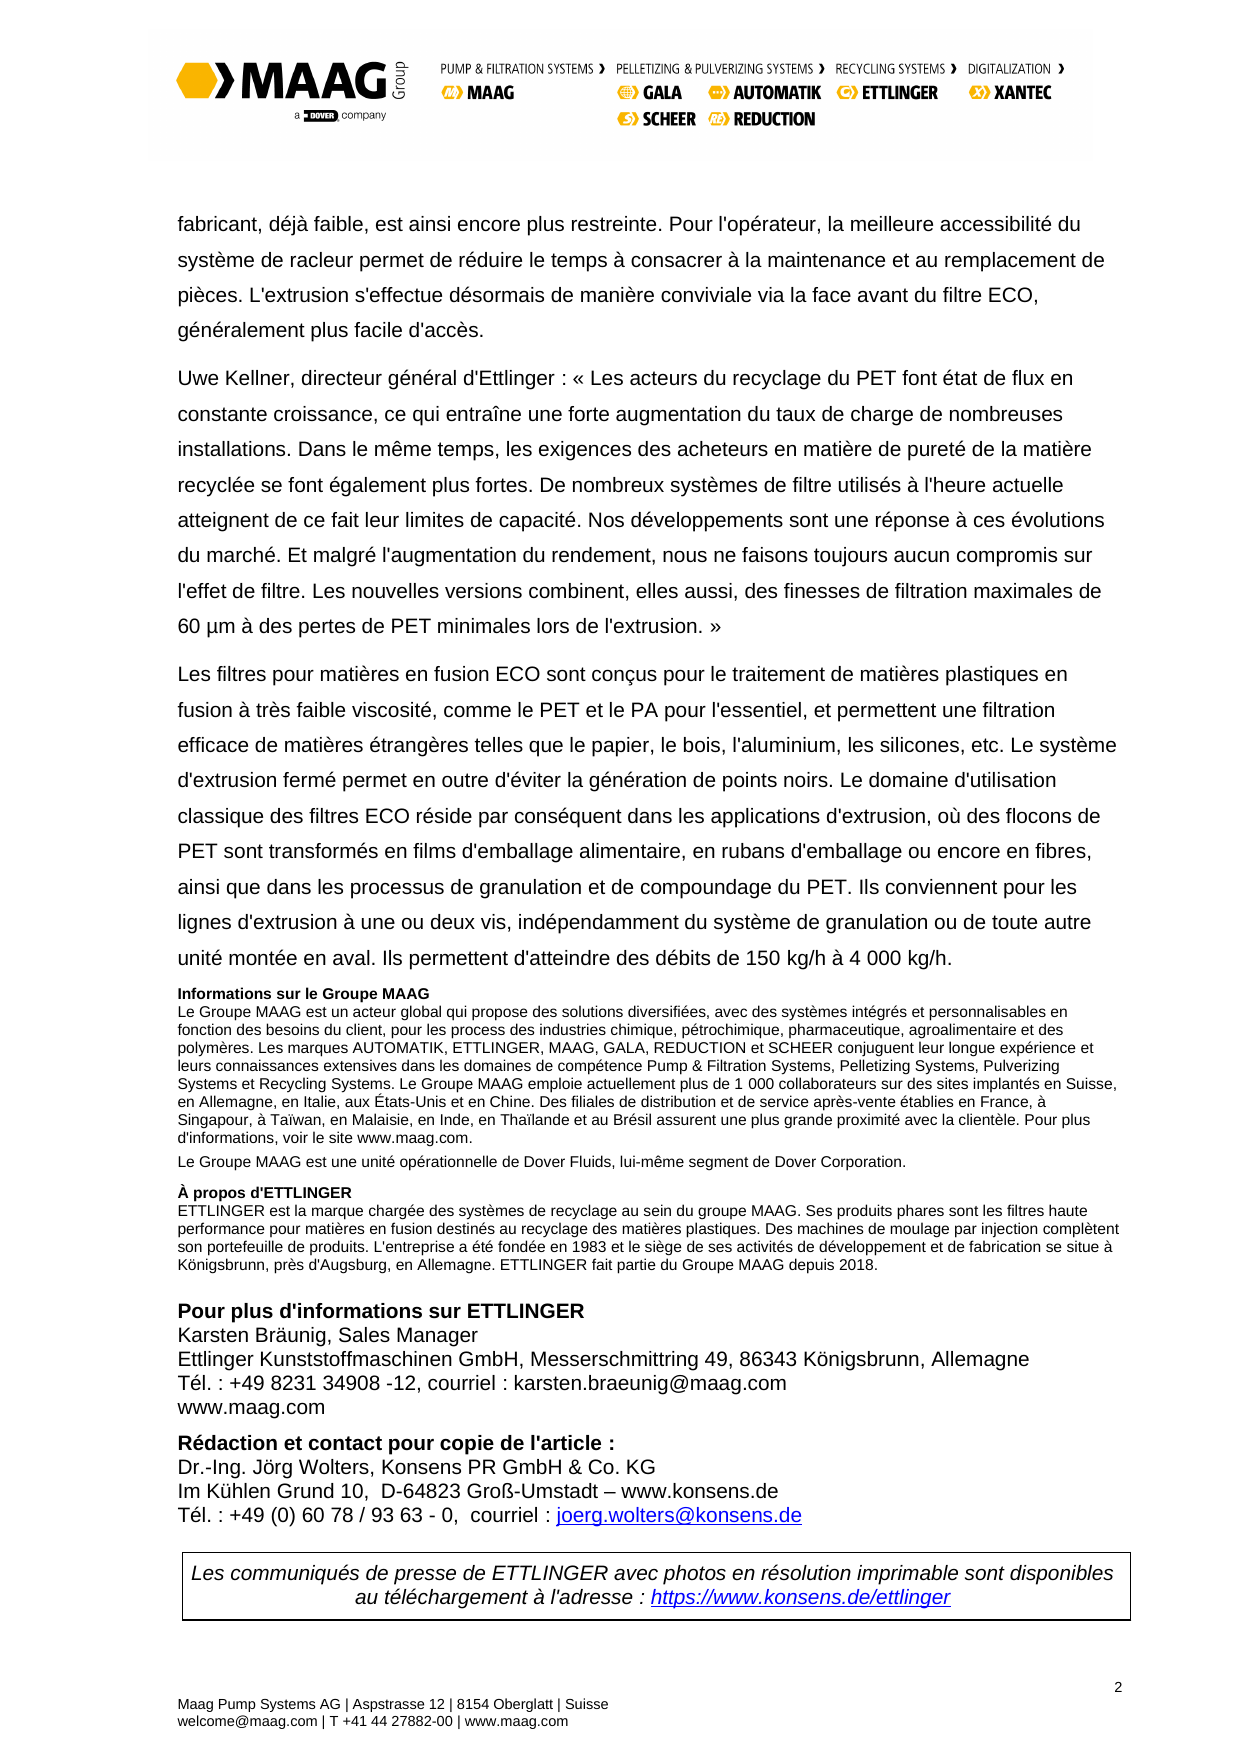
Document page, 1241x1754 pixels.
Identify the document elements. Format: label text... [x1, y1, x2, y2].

text Les communiqués de presse de ETTLINGER avec photos en résolution imprimable sont disponibles au téléchargement à l'adresse : https://www.konsens.de/ettlinger [183, 1553, 1130, 1619]
text Le Groupe MAAG est un acteur global qui propose des solutions diversifiées, avec des systèmes intégrés et personnalisables en fonction des besoins du client, pour les process des industries chimique, pétrochimique, pharmaceutique, agroalimentaire et des polymères. Les marques AUTOMATIK, ETTLINGER, MAAG, GALA, REDUCTION et SCHEER conjuguent leur longue expérience et leurs connaissances extensives dans les domaines de compétence Pump & Filtration Systems, Pelletizing Systems, Pulverizing Systems et Recycling Systems. Le Groupe MAAG emploie actuellement plus de 1 000 collaborateurs sur des sites implantés en Suisse, en Allemagne, en Italie, aux États-Unis et en Chine. Des filiales de distribution et de service après-vente établies en France, à Singapour, à Taïwan, en Malaisie, en Inde, en Thaïlande et au Brésil assurent une plus grande proximité avec la clientèle. Pour plus d'informations, voir le site www.maag.com. [177, 1003, 1122, 1147]
text Le Groupe MAAG est une unité opérationnelle de Dover Fluids, lui-même segment de Dover Corporation. [177, 1153, 1122, 1171]
text Uwe Kellner, directeur général d'Ettlinger : « Les acteurs du recyclage du PET font état de flux en constante croissance, ce qui entraîne une forte augmentation du taux de charge de nombreuses installations. Dans le même temps, les exigences des acheteurs en matière de pureté de la matière recyclée se font également plus fortes. De nombreux systèmes de filtre utilisés à l'heure actuelle atteignent de ce fait leur limites de capacité. Nos développements sont une réponse à ces évolutions du marché. Et malgré l'augmentation du rendement, nous ne faisons toujours aucun compromis sur l'effet de filtre. Les nouvelles versions combinent, elles aussi, des finesses de filtration maximales de 60 µm à des pertes de PET minimales lors de l'extrusion. » [177, 357, 1122, 641]
text www.maag.com [177, 1394, 1122, 1418]
text Informations sur le Groupe MAAG [177, 984, 1122, 1003]
text Les filtres pour matières en fusion ECO sont conçus pour le traitement de matières plastiques en fusion à très faible viscosité, comme le PET et le PA pour l'essentiel, et permettent une filtration efficace de matières étrangères telles que le papier, le bois, l'aluminium, les silicones, etc. Le système d'extrusion fermé permet en outre d'éviter la génération de points noirs. Le domaine d'utilisation classique des filtres ECO réside par conséquent dans les applications d'extrusion, où des flocons de PET sont transformés en films d'emballage alimentaire, en rubans d'emballage ou encore en fibres, ainsi que dans les processus de granulation et de compoundage du PET. Ils conviennent pour les lignes d'extrusion à une ou deux vis, indépendamment du système de granulation ou de toute autre unité montée en aval. Ils permettent d'atteindre des débits de 150 kg/h à 4 000 kg/h. [177, 653, 1122, 972]
text Ettlinger Kunststoffmaschinen GmbH, Messerschmittring 49, 86343 Königsbrunn, Allemagne [177, 1347, 1122, 1371]
text Pour plus d'informations sur ETTLINGER [177, 1299, 1122, 1323]
text Tél. : +49 8231 34908 -12, courriel : karsten.braeunig@maag.com [177, 1371, 1122, 1394]
picture [147, 29, 1093, 161]
text Tél. : +49 (0) 60 78 / 93 63 - 0, courriel : joerg.wolters@konsens.de [177, 1503, 1122, 1527]
text À propos d'ETTLINGER [177, 1183, 1122, 1202]
text Im Kühlen Grund 10, D-64823 Groß-Umstadt – www.konsens.de [177, 1479, 1122, 1503]
text ETTLINGER est la marque chargée des systèmes de recyclage au sein du groupe MAAG. Ses produits phares sont les filtres haute performance pour matières en fusion destinés au recyclage des matières plastiques. Des machines de moulage par injection complètent son portefeuille de produits. L'entreprise a été fondée en 1983 et le siège de ses activités de développement et de fabrication se situe à Königsbrunn, près d'Augsburg, en Allemagne. ETTLINGER fait partie du Groupe MAAG depuis 2018. [177, 1202, 1122, 1274]
text Karsten Bräunig, Sales Manager [177, 1323, 1122, 1347]
text Dr.-Ing. Jörg Wolters, Konsens PR GmbH & Co. KG [177, 1455, 1122, 1479]
text Rédaction et contact pour copie de l'article : [177, 1431, 1122, 1455]
